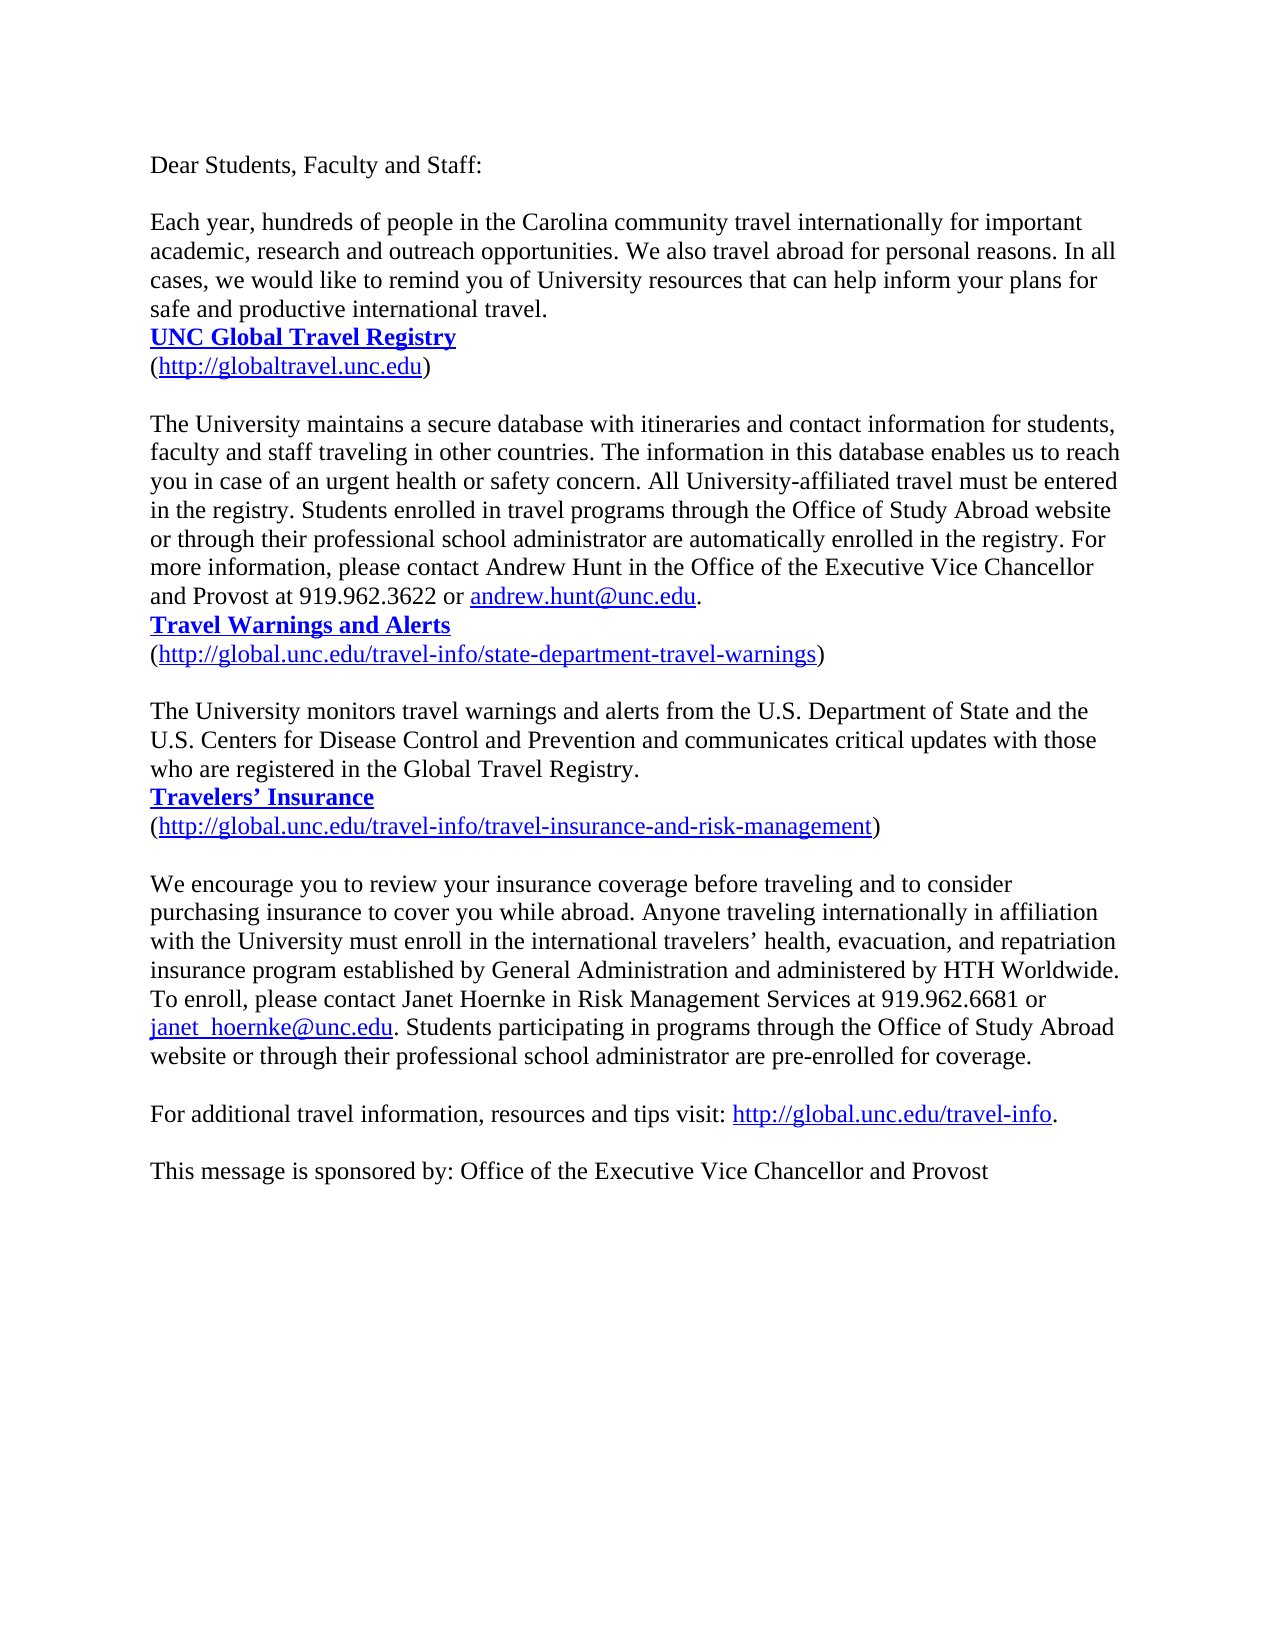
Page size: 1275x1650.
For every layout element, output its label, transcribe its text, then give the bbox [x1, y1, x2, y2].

text Travelers’ Insurance (http://global.unc.edu/travel-info/travel-insurance-and-risk-management) [150, 782, 1125, 869]
text Travel Warnings and Alerts (http://global.unc.edu/travel-info/state-department-travel-warnings) [150, 610, 1125, 696]
text The University maintains a secure database with itineraries and contact information for students, faculty and staff traveling in other countries. The information in this database enables us to reach you in case of an urgent health or safety concern. All University-affiliated travel must be entered in the registry. Students enrolled in travel programs through the Office of Study Abroad website or through their professional school administrator are automatically enrolled in the registry. For more information, please contact Andrew Hunt in the Office of the Executive Vice Chancellor and Provost at 919.962.3622 or andrew.hunt@unc.edu. [150, 409, 1125, 610]
text This message is sponsored by: Office of the Executive Vice Chancellor and Provost [150, 1156, 1125, 1185]
text For additional travel information, resources and tips visit: http://global.unc.edu/travel-info. [150, 1099, 1125, 1127]
text Each year, hundreds of people in the Carolina community travel internationally for important academic, research and outreach opportunities. We also travel abroad for personal reasons. In all cases, we would like to remind you of University resources that can help inform your plans for safe and productive international travel. [150, 207, 1125, 322]
text Dear Students, Faculty and Staff: [150, 150, 1125, 179]
text The University monitors travel warnings and alerts from the U.S. Department of State and the U.S. Centers for Disease Control and Prevention and communicates critical updates with those who are registered in the Global Travel Registry. [150, 696, 1125, 782]
text We encourage you to review your insurance coverage before traveling and to consider purchasing insurance to cover you while abroad. Anyone traveling internationally in affiliation with the University must enroll in the international travelers’ health, evacuation, and repatriation insurance program established by General Administration and administered by HTH Worldwide. To enroll, please contact Janet Hoernke in Risk Management Services at 919.962.6681 or janet_hoernke@unc.edu. Students participating in programs through the Office of Study Abroad website or through their professional school administrator are pre-enrolled for coverage. [150, 869, 1125, 1070]
text UNC Global Travel Registry (http://globaltravel.unc.edu) [150, 322, 1125, 409]
